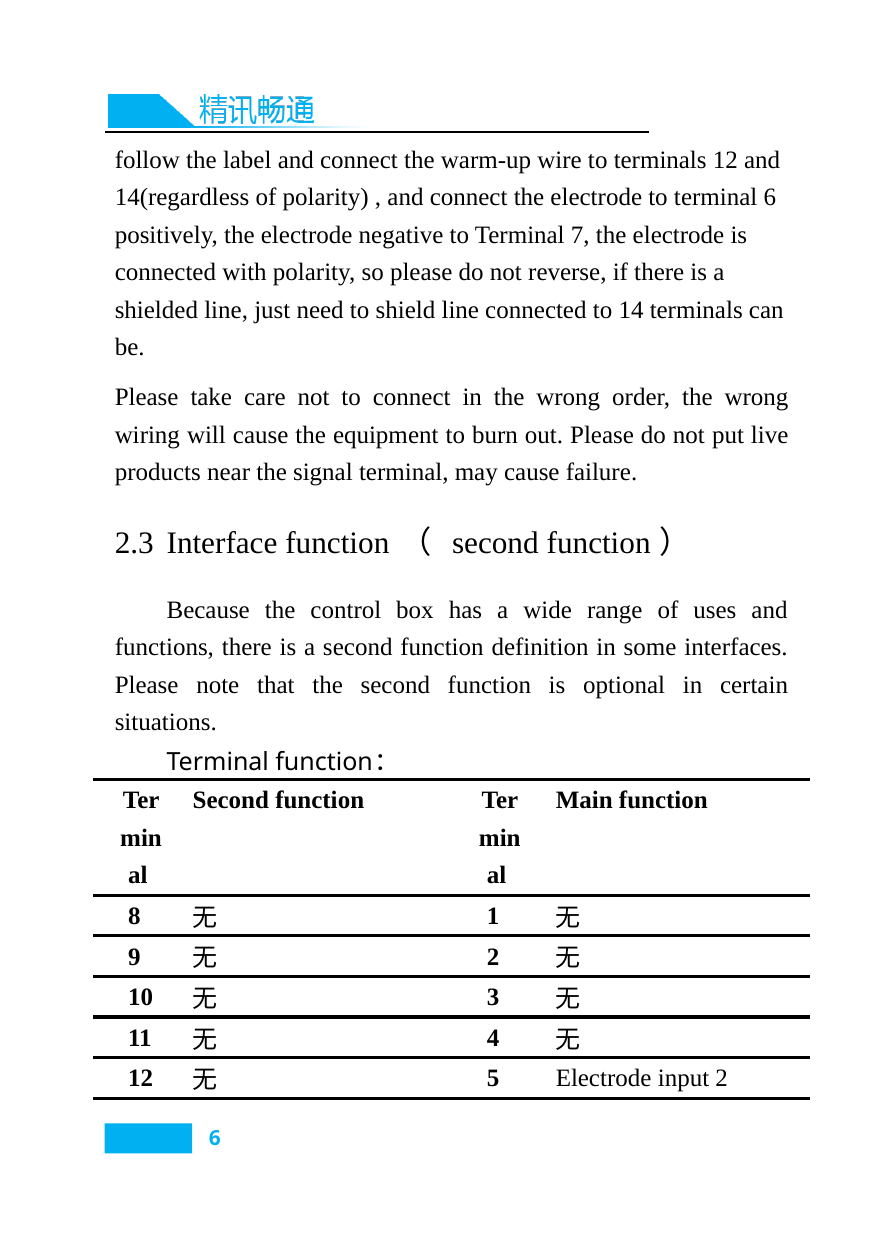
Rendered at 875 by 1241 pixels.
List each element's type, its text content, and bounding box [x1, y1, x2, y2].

picture [95, 88, 480, 133]
table_header Main function [533, 781, 810, 893]
table_header Second function [178, 781, 452, 893]
table_cell 3 [452, 978, 533, 1015]
table_cell 11 [93, 1019, 178, 1056]
table_cell 无 [178, 897, 452, 934]
table_cell 10 [93, 978, 178, 1015]
table_cell 12 [93, 1059, 178, 1097]
table_cell 无 [533, 937, 810, 975]
table_cell 4 [452, 1019, 533, 1056]
table_cell Electrode input 2 [533, 1059, 810, 1097]
table_cell 8 [93, 897, 178, 934]
table_cell 9 [93, 937, 178, 975]
table_cell 无 [178, 1059, 452, 1097]
table_cell 无 [533, 978, 810, 1015]
table_header Terminal [93, 781, 178, 893]
subtitle Please take care not to connect in the wrong order, the wrong wiring will cause the equipment to burn out. Please do not put live products near the signal terminal, may cause failure. [114, 378, 789, 490]
table_cell 无 [178, 937, 452, 975]
table_cell 无 [178, 1019, 452, 1056]
subtitle Interface function（second function） [114, 503, 789, 578]
text Terminal function： [114, 740, 789, 778]
table_cell 无 [533, 897, 810, 934]
table_cell 5 [452, 1059, 533, 1097]
table_cell 1 [452, 897, 533, 934]
table_cell 无 [178, 978, 452, 1015]
table_header Terminal [452, 781, 533, 893]
table_cell 2 [452, 937, 533, 975]
table_cell 无 [533, 1019, 810, 1056]
text Because the control box has a wide range of uses and functions, there is a second function definition in some interfaces. Please note that the second function is optional in certain situations. [114, 590, 789, 740]
